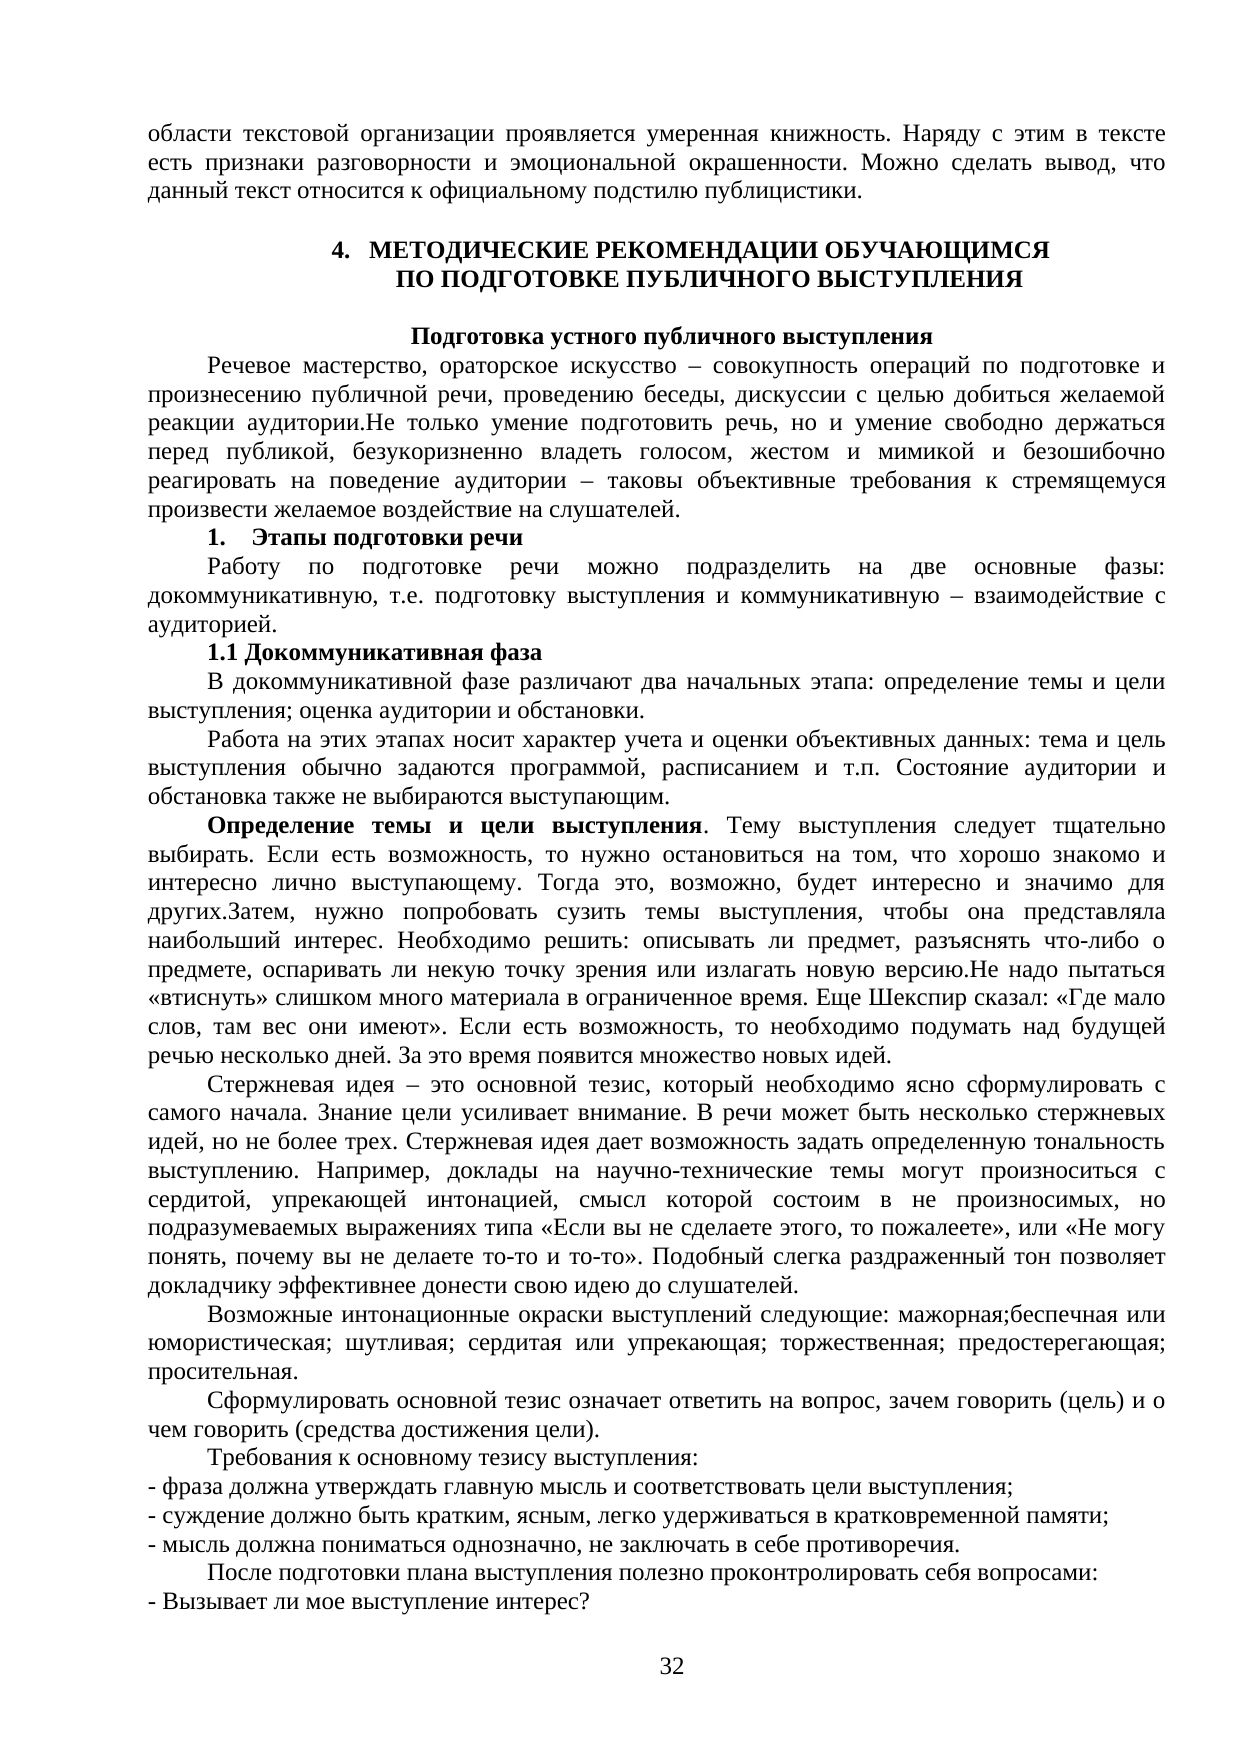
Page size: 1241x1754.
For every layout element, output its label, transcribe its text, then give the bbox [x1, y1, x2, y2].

text Работа на этих этапах носит характер учета и оценки объективных данных: тема и цель выступления обычно задаются программой, расписанием и т.п. Состояние аудитории и обстановка также не выбираются выступающим. [148, 724, 1167, 810]
text Определение темы и цели выступления. Тему выступления следует тщательно выбирать. Если есть возможность, то нужно остановиться на том, что хорошо знакомо и интересно лично выступающему. Тогда это, возможно, будет интересно и значимо для других.Затем, нужно попробовать сузить темы выступления, чтобы она представляла наибольший интерес. Необходимо решить: описывать ли предмет, разъяснять что-либо о предмете, оспаривать ли некую точку зрения или излагать новую версию.Не надо пытаться «втиснуть» слишком много материала в ограниченное время. Еще Шекспир сказал: «Где мало слов, там вес они имеют». Если есть возможность, то необходимо подумать над будущей речью несколько дней. За это время появится множество новых идей. [148, 810, 1167, 1069]
text Речевое мастерство, ораторское искусство – совокупность операций по подготовке и произнесению публичной речи, проведению беседы, дискуссии с целью добиться желаемой реакции аудитории.Не только умение подготовить речь, но и умение свободно держаться перед публикой, безукоризненно владеть голосом, жестом и мимикой и безошибочно реагировать на поведение аудитории – таковы объективные требования к стремящемуся произвести желаемое воздействие на слушателей. [148, 350, 1167, 522]
text - мысль должна пониматься однозначно, не заключать в себе противоречия. [148, 1529, 1167, 1557]
text - суждение должно быть кратким, ясным, легко удерживаться в кратковременной памяти; [148, 1500, 1167, 1529]
text Работу по подготовке речи можно подразделить на две основные фазы: докоммуникативную, т.е. подготовку выступления и коммуникативную – взаимодействие с аудиторией. [148, 551, 1167, 637]
text Стержневая идея – это основной тезис, который необходимо ясно сформулировать с самого начала. Знание цели усиливает внимание. В речи может быть несколько стержневых идей, но не более трех. Стержневая идея дает возможность задать определенную тональность выступлению. Например, доклады на научно-технические темы могут произноситься с сердитой, упрекающей интонацией, смысл которой состоим в не произносимых, но подразумеваемых выражениях типа «Если вы не сделаете этого, то пожалеете», или «Не могу понять, почему вы не делаете то-то и то-то». Подобный слегка раздраженный тон позволяет докладчику эффективнее донести свою идею до слушателей. [148, 1069, 1167, 1299]
text - фраза должна утверждать главную мысль и соответствовать цели выступления; [148, 1471, 1167, 1500]
list Этапы подготовки речи [148, 522, 1167, 551]
list МЕТОДИЧЕСКИЕ РЕКОМЕНДАЦИИ ОБУЧАЮЩИМСЯ [215, 235, 1167, 264]
text Возможные интонационные окраски выступлений следующие: мажорная;беспечная или юмористическая; шутливая; сердитая или упрекающая; торжественная; предостерегающая; просительная. [148, 1299, 1167, 1385]
text Сформулировать основной тезис означает ответить на вопрос, зачем говорить (цель) и о чем говорить (средства достижения цели). [148, 1385, 1167, 1442]
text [148, 118, 1167, 204]
text В докоммуникативной фазе различают два начальных этапа: определение темы и цели выступления; оценка аудитории и обстановки. [148, 666, 1167, 724]
text После подготовки плана выступления полезно проконтролировать себя вопросами: [148, 1557, 1167, 1586]
text Подготовка устного публичного выступления [177, 321, 1167, 350]
text Требования к основному тезису выступления: [148, 1442, 1167, 1471]
text 1.1 Докоммуникативная фаза [148, 637, 1167, 666]
text - Вызывает ли мое выступление интерес? [148, 1586, 1167, 1615]
text ПО ПОДГОТОВКЕ ПУБЛИЧНОГО ВЫСТУПЛЕНИЯ [252, 264, 1167, 292]
